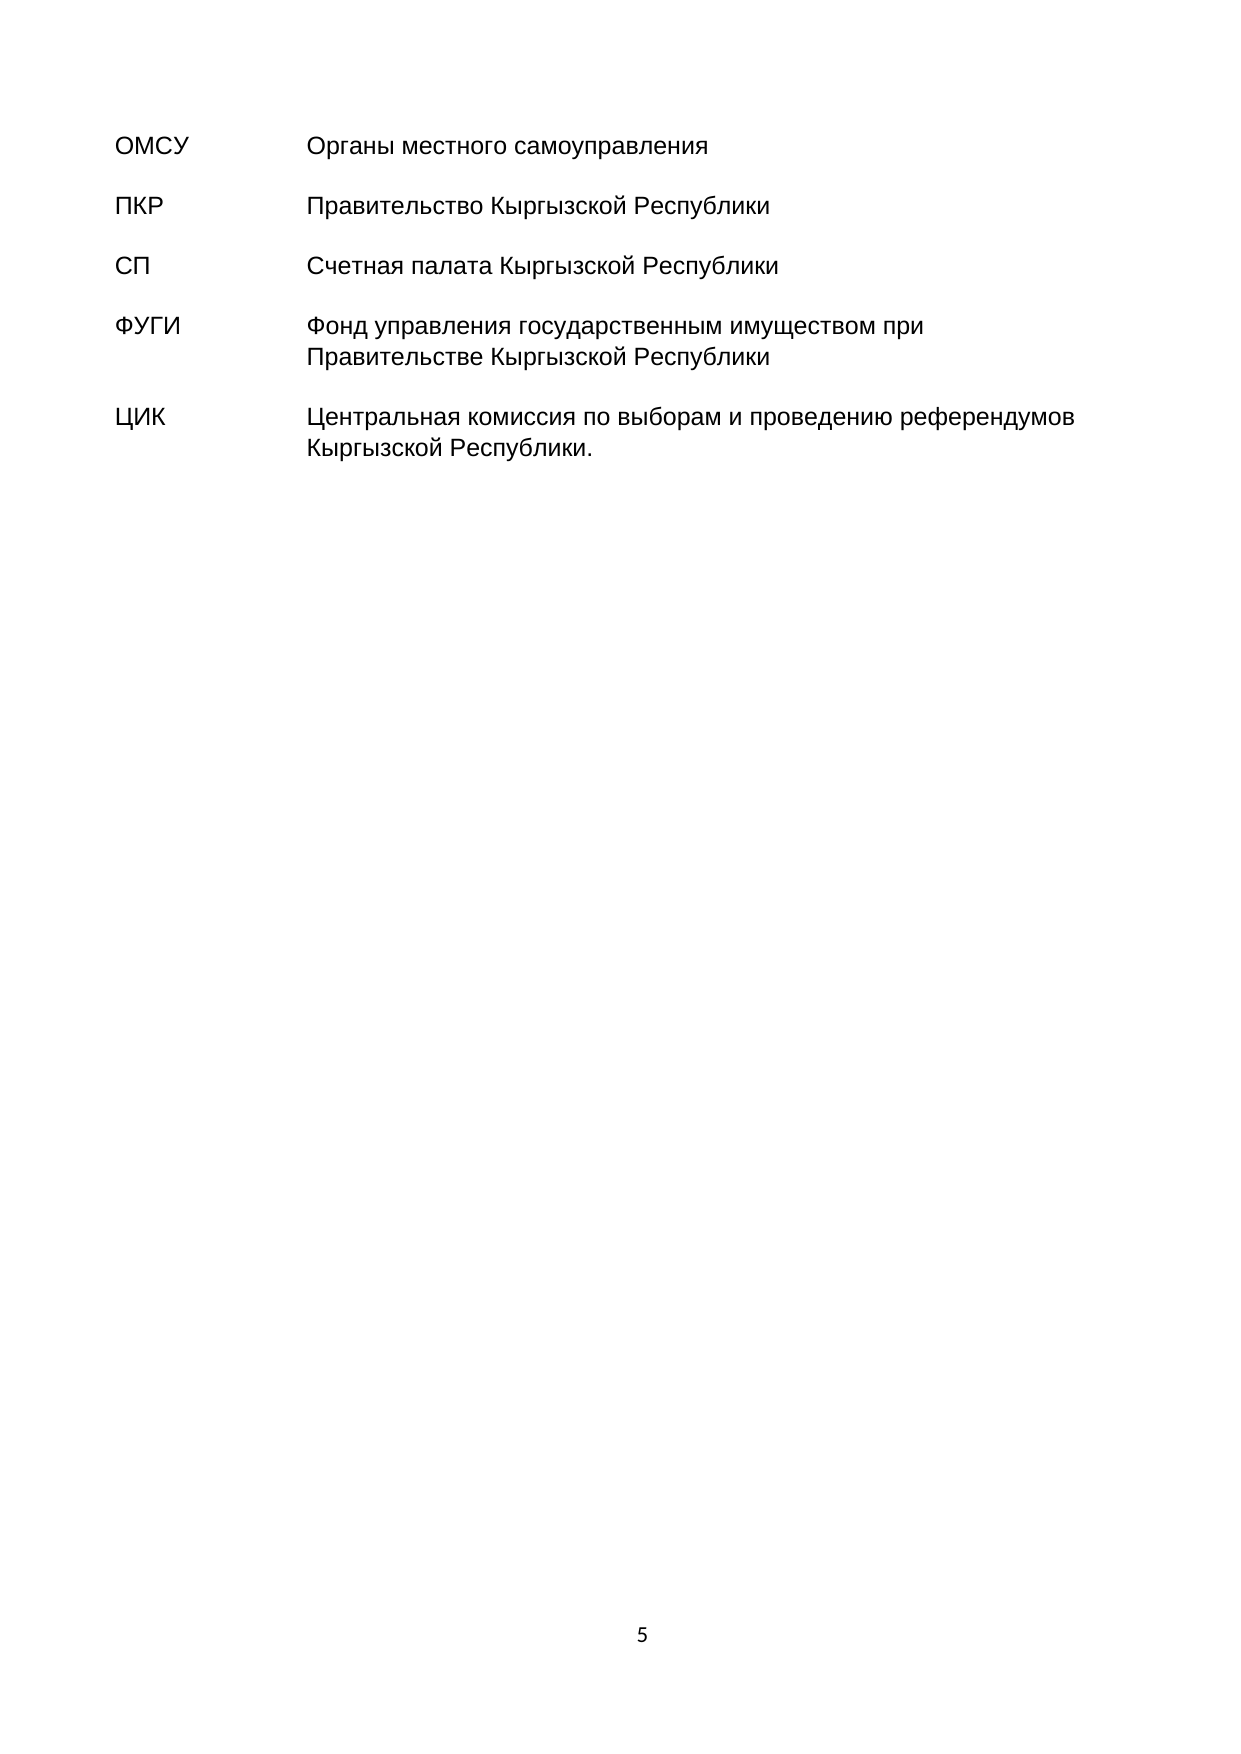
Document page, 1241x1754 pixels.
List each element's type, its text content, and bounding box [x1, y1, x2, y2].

table_cell ФУГИ [103, 298, 295, 389]
table_cell ЦИК [103, 389, 295, 480]
table_cell Фонд управления государственным имуществом при Правительстве Кыргызской Республики [295, 298, 1093, 389]
table_cell Счетная палата Кыргызской Республики [295, 238, 1093, 298]
table_cell ПКР [103, 178, 295, 238]
table_cell Правительство Кыргызской Республики [295, 178, 1093, 238]
table_cell ОМСУ [103, 118, 295, 178]
table_cell СП [103, 238, 295, 298]
table_cell Центральная комиссия по выборам и проведению референдумов Кыргызской Республики. [295, 389, 1093, 480]
table_cell Органы местного самоуправления [295, 118, 1093, 178]
